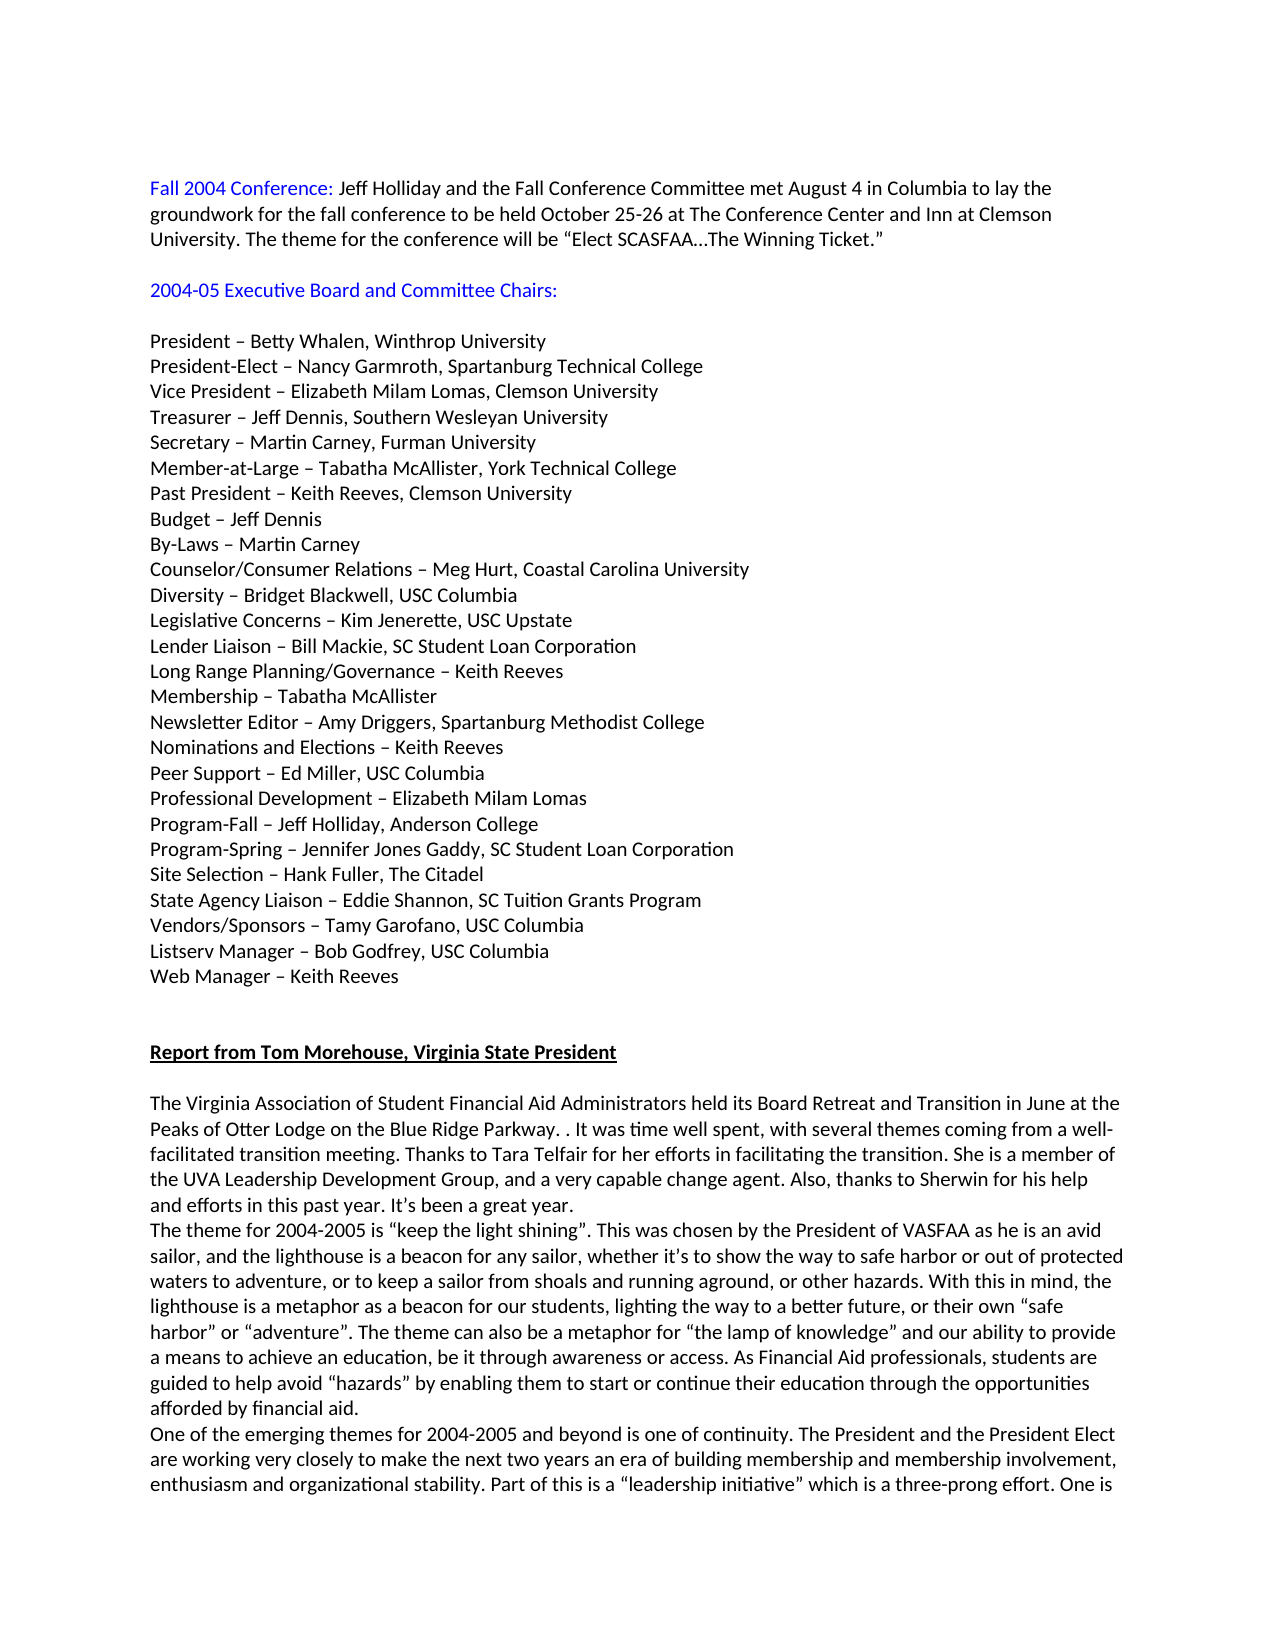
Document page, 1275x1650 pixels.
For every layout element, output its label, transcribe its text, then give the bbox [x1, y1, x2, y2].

text The Virginia Association of Student Financial Aid Administrators held its Board Retreat and Transition in June at the Peaks of Otter Lodge on the . . It was time well spent, with several themes coming from a well-facilitated transition meeting. Thanks to for her efforts in facilitating the transition. She is a member of the UVA Leadership Development Group, and a very capable change agent. Also, thanks to Sherwin for his help and efforts in this past year. It’s been a great year. [150, 1090, 1125, 1217]
text 2004-05 Executive Board and Committee Chairs: [150, 277, 1125, 302]
text Site Selection – Hank Fuller, The Citadel [150, 862, 1125, 887]
text Lender Liaison – Bill Mackie, SC Student Loan Corporation [150, 633, 1125, 658]
text Counselor/Consumer Relations – Meg Hurt, Coastal [150, 557, 1125, 582]
text Membership – Tabatha McAllister [150, 684, 1125, 709]
text Web Manager – Keith Reeves [150, 963, 1125, 989]
text Planning/Governance – Keith Reeves [150, 658, 1125, 684]
text Listserv Manager – , USC [150, 938, 1125, 963]
text Treasurer – Jeff Dennis, Southern [150, 404, 1125, 429]
text President – Betty Whalen, [150, 328, 1125, 353]
text The theme for 2004-2005 is “keep the light shining”. This was chosen by the President of VASFAA as he is an avid sailor, and the lighthouse is a beacon for any sailor, whether it’s to show the way to safe harbor or out of protected waters to adventure, or to keep a sailor from shoals and running aground, or other hazards. With this in mind, the lighthouse is a metaphor as a beacon for our students, lighting the way to a better future, or their own “safe harbor” or “adventure”. The theme can also be a metaphor for “the lamp of knowledge” and our ability to provide a means to achieve an education, be it through awareness or access. As Financial Aid professionals, students are guided to help avoid “hazards” by enabling them to start or continue their education through the opportunities afforded by financial aid. [150, 1217, 1125, 1421]
text Nominations and Elections – Keith Reeves [150, 734, 1125, 760]
text President-Elect – Nancy Garmroth, [150, 353, 1125, 379]
text Vice President – Elizabeth Milam Lomas, [150, 379, 1125, 404]
text Legislative Concerns – Kim Jenerette, USC Upstate [150, 607, 1125, 633]
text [150, 1421, 1125, 1497]
text Fall 2004 Conference: Jeff Holliday and the Fall Conference Committee met August 4 in to lay the groundwork for the fall conference to be held October 25-26 at The Conference Center and at . The theme for the conference will be “Elect SCASFAA…The Winning Ticket.” [150, 175, 1125, 252]
text Budget – Jeff Dennis [150, 506, 1125, 531]
text Secretary – Martin Carney, [150, 429, 1125, 455]
text Newsletter Editor – Amy Driggers, [150, 709, 1125, 734]
text Past President – Keith Reeves, [150, 480, 1125, 506]
text By-Laws – Martin Carney [150, 531, 1125, 557]
text Peer Support – Ed Miller, USC [150, 760, 1125, 785]
text Member-at-Large – Tabatha McAllister, [150, 455, 1125, 480]
text State Agency Liaison – Eddie Shannon, SC Tuition Grants Program [150, 887, 1125, 912]
text Program-Fall – Jeff Holliday, [150, 811, 1125, 836]
text Program-Spring – Jennifer Jones Gaddy, SC Student Loan Corporation [150, 836, 1125, 862]
text Diversity – Bridget Blackwell, USC [150, 582, 1125, 607]
text Vendors/Sponsors – Tamy Garofano, USC [150, 912, 1125, 938]
text Professional Development – Elizabeth Milam Lomas [150, 785, 1125, 811]
text Report from Tom Morehouse, President [150, 1039, 1125, 1065]
